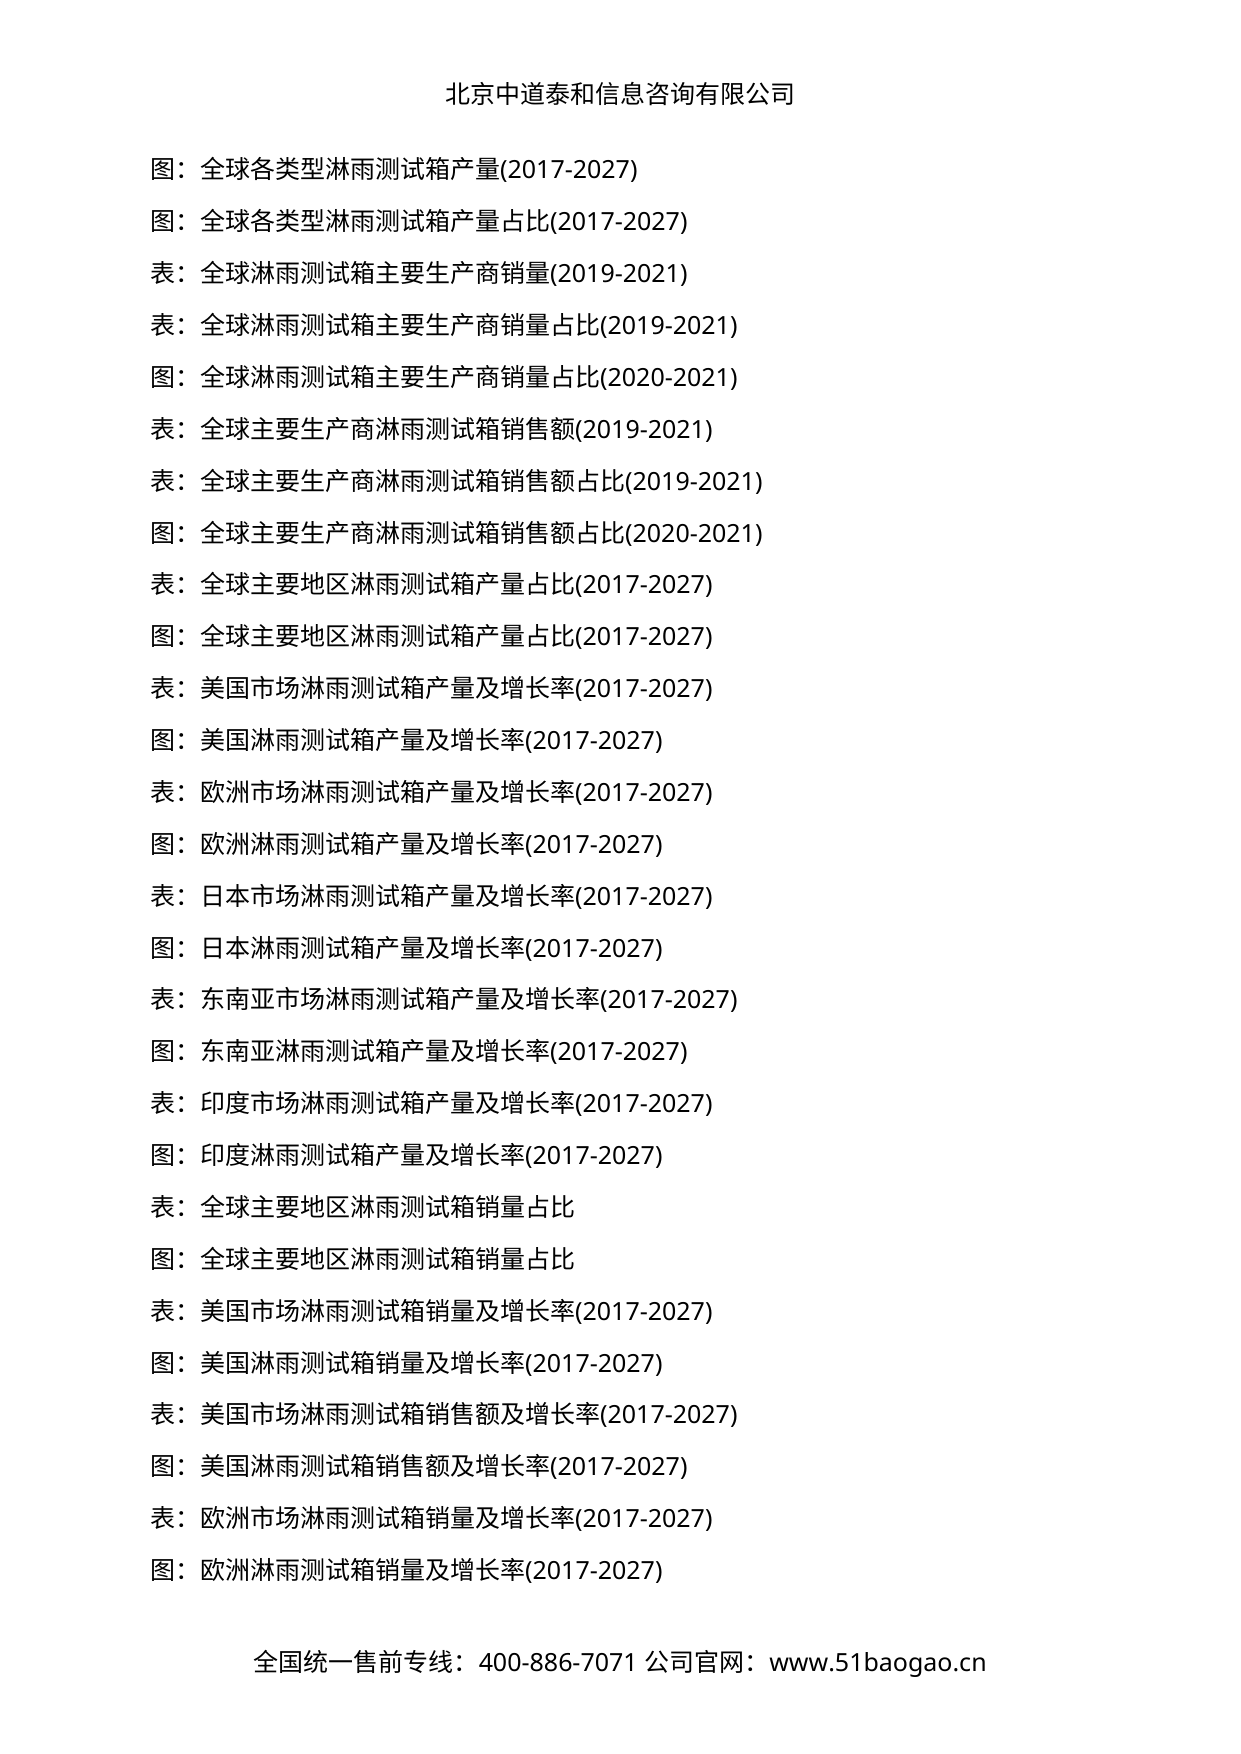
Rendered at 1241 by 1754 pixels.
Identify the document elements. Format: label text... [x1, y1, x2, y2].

text 图：日本淋雨测试箱产量及增长率(2017-2027) [150, 928, 1090, 964]
text 图：印度淋雨测试箱产量及增长率(2017-2027) [150, 1136, 1090, 1172]
text 图：全球主要地区淋雨测试箱销量占比 [150, 1239, 1090, 1276]
text 图：全球主要地区淋雨测试箱产量占比(2017-2027) [150, 617, 1090, 653]
text 表：欧洲市场淋雨测试箱产量及增长率(2017-2027) [150, 772, 1090, 809]
text 表：全球淋雨测试箱主要生产商销量占比(2019-2021) [150, 306, 1090, 342]
text 表：全球主要生产商淋雨测试箱销售额占比(2019-2021) [150, 461, 1090, 497]
text 图：全球各类型淋雨测试箱产量占比(2017-2027) [150, 202, 1090, 238]
text 图：美国淋雨测试箱销量及增长率(2017-2027) [150, 1343, 1090, 1379]
text 图：全球主要生产商淋雨测试箱销售额占比(2020-2021) [150, 513, 1090, 549]
text 表：全球主要地区淋雨测试箱产量占比(2017-2027) [150, 565, 1090, 601]
text 表：印度市场淋雨测试箱产量及增长率(2017-2027) [150, 1084, 1090, 1120]
text 表：美国市场淋雨测试箱销量及增长率(2017-2027) [150, 1291, 1090, 1327]
text 图：全球淋雨测试箱主要生产商销量占比(2020-2021) [150, 357, 1090, 394]
text 表：全球主要地区淋雨测试箱销量占比 [150, 1187, 1090, 1224]
text 表：欧洲市场淋雨测试箱销量及增长率(2017-2027) [150, 1499, 1090, 1535]
text 图：欧洲淋雨测试箱销量及增长率(2017-2027) [150, 1551, 1090, 1587]
text 表：日本市场淋雨测试箱产量及增长率(2017-2027) [150, 876, 1090, 912]
text 图：全球各类型淋雨测试箱产量(2017-2027) [150, 150, 1090, 186]
text 表：东南亚市场淋雨测试箱产量及增长率(2017-2027) [150, 980, 1090, 1016]
text 表：美国市场淋雨测试箱销售额及增长率(2017-2027) [150, 1395, 1090, 1431]
text 图：欧洲淋雨测试箱产量及增长率(2017-2027) [150, 824, 1090, 861]
text 表：全球主要生产商淋雨测试箱销售额(2019-2021) [150, 409, 1090, 446]
text 图：美国淋雨测试箱销售额及增长率(2017-2027) [150, 1447, 1090, 1483]
text 表：美国市场淋雨测试箱产量及增长率(2017-2027) [150, 669, 1090, 705]
text 表：全球淋雨测试箱主要生产商销量(2019-2021) [150, 254, 1090, 290]
text 图：美国淋雨测试箱产量及增长率(2017-2027) [150, 721, 1090, 757]
text 图：东南亚淋雨测试箱产量及增长率(2017-2027) [150, 1032, 1090, 1068]
